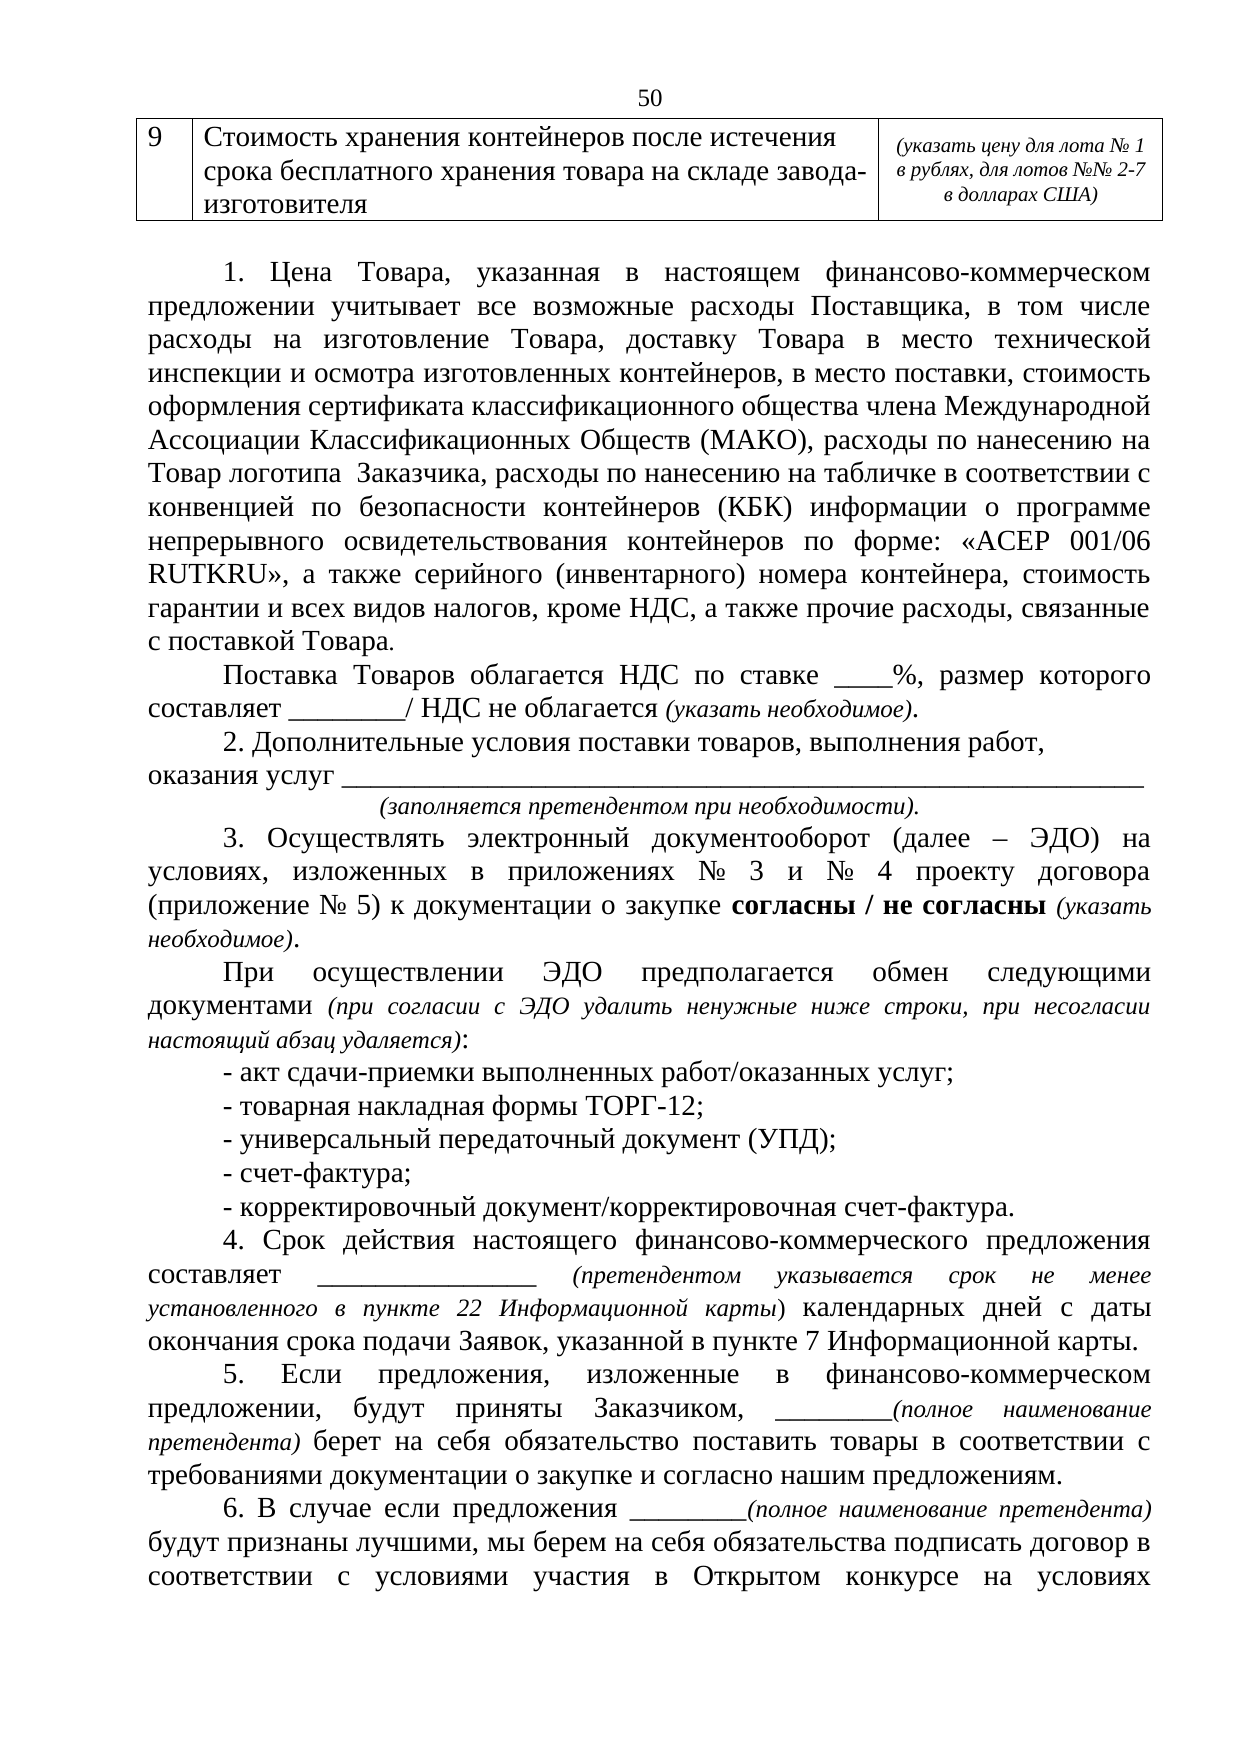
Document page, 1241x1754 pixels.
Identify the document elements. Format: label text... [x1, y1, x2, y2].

text (заполняется претендентом при необходимости). [148, 791, 1152, 820]
text 3. Осуществлять электронный документооборот (далее – ЭДО) на условиях, изложенных в приложениях № 3 и № 4 проекту договора (приложение № 5) к документации о закупке согласны / не согласны (указать необходимое). [148, 820, 1152, 954]
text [148, 1491, 1152, 1591]
table_cell 9 [137, 119, 192, 220]
table_cell (указать цену для лота № 1 в рублях, для лотов №№ 2-7 в долларах США) [879, 119, 1162, 220]
text - товарная накладная формы ТОРГ-12; [148, 1088, 1152, 1122]
text - универсальный передаточный документ (УПД); [148, 1122, 1152, 1155]
table_cell Стоимость хранения контейнеров после истечения срока бесплатного хранения товара на складе завода-изготовителя [193, 119, 878, 220]
text - акт сдачи-приемки выполненных работ/оказанных услуг; [148, 1054, 1152, 1088]
text - счет-фактура; [148, 1155, 1152, 1189]
text 5. Если предложения, изложенные в финансово-коммерческом предложении, будут приняты Заказчиком, ________(полное наименование претендента) берет на себя обязательство поставить товары в соответствии с требованиями документации о закупке и согласно нашим предложениям. [148, 1356, 1152, 1491]
text При осуществлении ЭДО предполагается обмен следующими документами (при согласии с ЭДО удалить ненужные ниже строки, при несогласии настоящий абзац удаляется): [148, 954, 1152, 1054]
text 2. Дополнительные условия поставки товаров, выполнения работ, оказания услуг _______________________________________________________ [148, 724, 1152, 791]
text Поставка Товаров облагается НДС по ставке ____%, размер которого составляет ________/ НДС не облагается (указать необходимое). [148, 657, 1152, 724]
text 1. Цена Товара, указанная в настоящем финансово-коммерческом предложении учитывает все возможные расходы Поставщика, в том числе расходы на изготовление Товара, доставку Товара в место технической инспекции и осмотра изготовленных контейнеров, в место поставки, стоимость оформления сертификата классификационного общества члена Международной Ассоциации Классификационных Обществ (МАКО), расходы по нанесению на Товар логотипа Заказчика, расходы по нанесению на табличке в соответствии с конвенцией по безопасности контейнеров (КБК) информации о программе непрерывного освидетельствования контейнеров по форме: «АСЕР 001/06 RUTKRU», а также серийного (инвентарного) номера контейнера, стоимость гарантии и всех видов налогов, кроме НДС, а также прочие расходы, связанные с поставкой Товара. [148, 254, 1152, 657]
text - корректировочный документ/корректировочная счет-фактура. [148, 1189, 1152, 1222]
text 4. Срок действия настоящего финансово-коммерческого предложения составляет _______________ (претендентом указывается срок не менее установленного в пункте 22 Информационной карты) календарных дней с даты окончания срока подачи Заявок, указанной в пункте 7 Информационной карты. [148, 1222, 1152, 1356]
